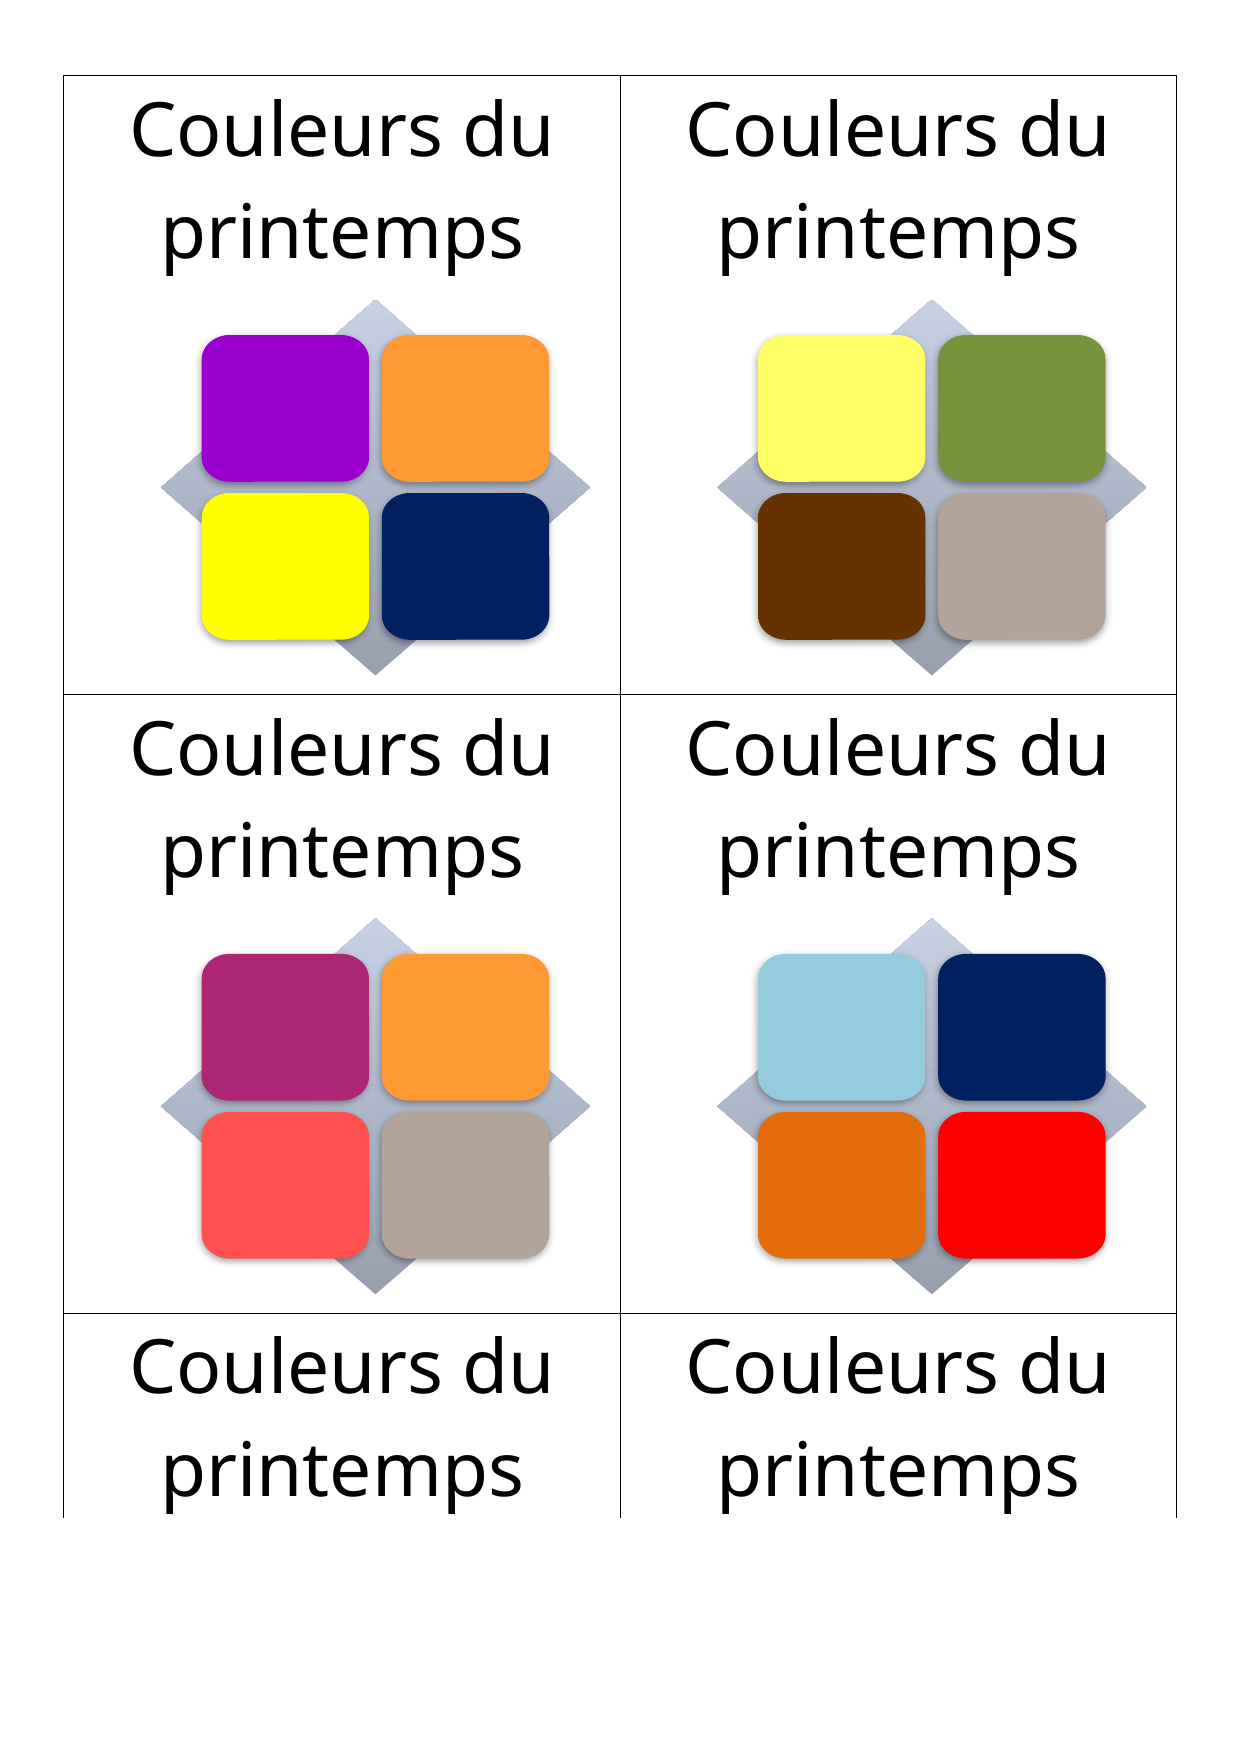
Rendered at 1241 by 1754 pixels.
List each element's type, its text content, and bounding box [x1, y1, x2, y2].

table_cell [64, 899, 620, 1313]
table_cell [621, 899, 1176, 1313]
table_cell [621, 280, 1176, 694]
table_header Couleurs du printemps [621, 76, 1176, 280]
table_header Couleurs du printemps [64, 76, 620, 280]
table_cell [64, 1314, 620, 1518]
table_cell [64, 280, 620, 694]
table_cell Couleurs du printemps [621, 695, 1176, 899]
table_cell Couleurs du printemps [64, 695, 620, 899]
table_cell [621, 1314, 1176, 1518]
